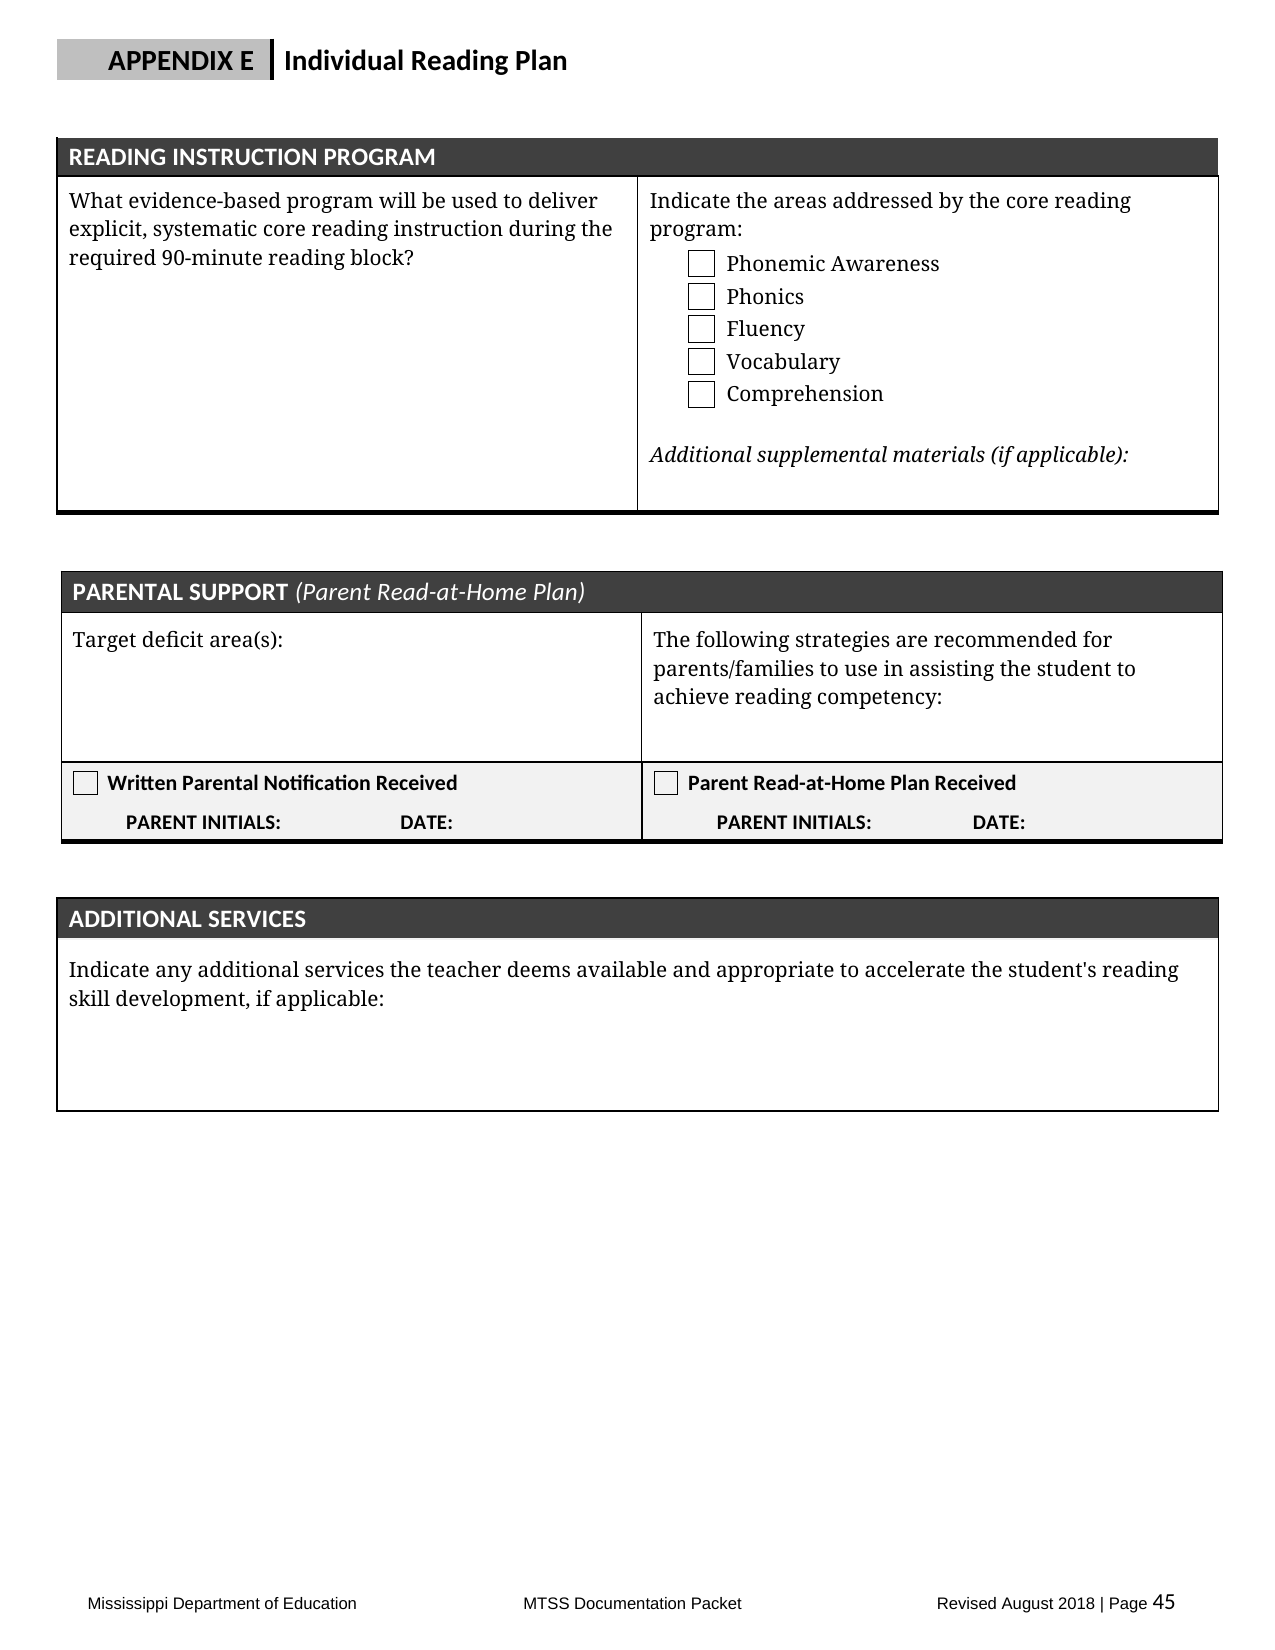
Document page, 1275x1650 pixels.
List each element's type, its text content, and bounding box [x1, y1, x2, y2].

table_cell DATE: [370, 804, 641, 839]
table_cell Parent Read-at-Home Plan Received [643, 763, 1222, 802]
table_cell DATE: [933, 804, 1222, 839]
table_header ADDITIONAL SERVICES [58, 899, 1218, 938]
table_header PARENTAL SUPPORT (Parent Read-at-Home Plan) [62, 572, 1222, 612]
table_header Individual Reading Plan [274, 39, 1218, 80]
table_cell The following strategies are recommended for parents/families to use in assisting the student to achieve reading competency: [642, 613, 1222, 761]
table_cell PARENT INITIALS: [62, 804, 368, 839]
table_header APPENDIX E [57, 39, 270, 80]
table_cell Target deficit area(s): [62, 613, 641, 761]
table_cell PARENT INITIALS: [643, 804, 931, 839]
table_cell Indicate the areas addressed by the core reading program: Phonemic Awareness Phonics Fluency Vocabulary Comprehension Additional supplemental materials (if applicable): [638, 177, 1218, 510]
table_header READING INSTRUCTION PROGRAM [58, 138, 1218, 175]
table_cell Written Parental Notification Received [62, 763, 641, 802]
table_cell What evidence-based program will be used to deliver explicit, systematic core reading instruction during the required 90-minute reading block? [58, 177, 637, 510]
table_cell Indicate any additional services the teacher deems available and appropriate to accelerate the student's reading skill development, if applicable: [58, 940, 1218, 1110]
